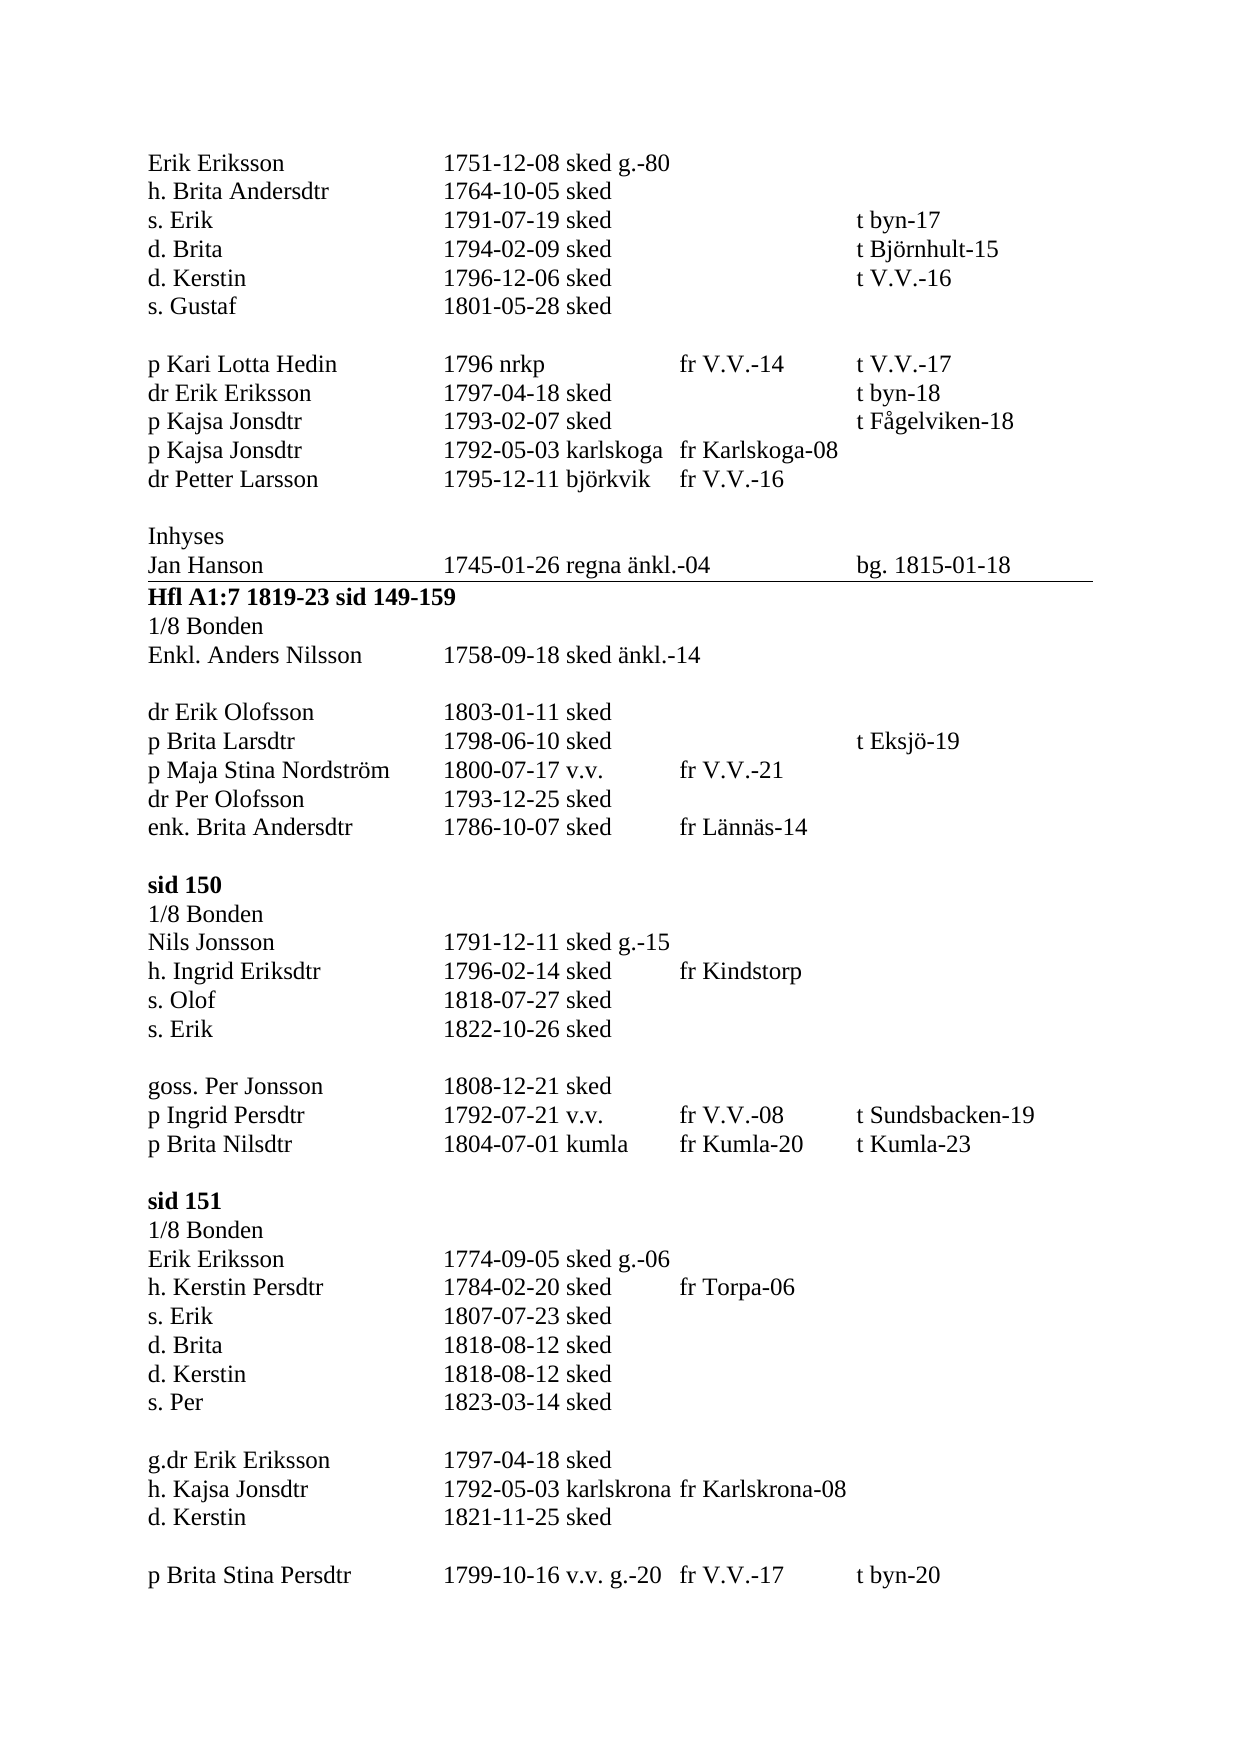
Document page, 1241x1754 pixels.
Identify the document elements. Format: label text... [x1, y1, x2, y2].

text d. Kerstin 1818-08-12 sked [148, 1359, 1093, 1387]
text s. Erik 1807-07-23 sked [148, 1301, 1093, 1330]
text sid 150 [148, 870, 1093, 899]
text Hfl A1:7 1819-23 sid 149-159 [148, 582, 1093, 611]
text Enkl. Anders Nilsson 1758-09-18 sked änkl.-14 [148, 640, 1093, 669]
text h. Ingrid Eriksdtr 1796-02-14 sked fr Kindstorp [148, 956, 1093, 985]
text s. Olof 1818-07-27 sked [148, 985, 1093, 1014]
text d. Kerstin 1821-11-25 sked [148, 1502, 1093, 1531]
text Nils Jonsson 1791-12-11 sked g.-15 [148, 927, 1093, 956]
text p Kajsa Jonsdtr 1793-02-07 sked t Fågelviken-18 [148, 406, 1093, 435]
text h. Kerstin Persdtr 1784-02-20 sked fr Torpa-06 [148, 1272, 1093, 1301]
text p Maja Stina Nordström 1800-07-17 v.v. fr V.V.-21 [148, 755, 1093, 784]
text Erik Eriksson 1751-12-08 sked g.-80 [148, 148, 1093, 176]
text d. Brita 1818-08-12 sked [148, 1330, 1093, 1359]
text s. Erik 1822-10-26 sked [148, 1014, 1093, 1042]
text dr Erik Olofsson 1803-01-11 sked [148, 697, 1093, 726]
text s. Erik 1791-07-19 sked t byn-17 [148, 205, 1093, 234]
text dr Erik Eriksson 1797-04-18 sked t byn-18 [148, 378, 1093, 406]
text d. Brita 1794-02-09 sked t Björnhult-15 [148, 234, 1093, 263]
text p Brita Stina Persdtr 1799-10-16 v.v. g.-20 fr V.V.-17 t byn-20 [148, 1560, 1093, 1589]
text g.dr Erik Eriksson 1797-04-18 sked [148, 1445, 1093, 1474]
text enk. Brita Andersdtr 1786-10-07 sked fr Lännäs-14 [148, 812, 1093, 841]
text 1/8 Bonden [148, 899, 1093, 927]
text 1/8 Bonden [148, 611, 1093, 640]
text h. Brita Andersdtr 1764-10-05 sked [148, 176, 1093, 205]
text p Kajsa Jonsdtr 1792-05-03 karlskoga fr Karlskoga-08 [148, 435, 1093, 464]
text p Brita Nilsdtr 1804-07-01 kumla fr Kumla-20 t Kumla-23 [148, 1129, 1093, 1157]
text Erik Eriksson 1774-09-05 sked g.-06 [148, 1244, 1093, 1272]
text Inhyses [148, 521, 1093, 550]
text dr Petter Larsson 1795-12-11 björkvik fr V.V.-16 [148, 464, 1093, 493]
text 1/8 Bonden [148, 1215, 1093, 1244]
text p Ingrid Persdtr 1792-07-21 v.v. fr V.V.-08 t Sundsbacken-19 [148, 1100, 1093, 1129]
text h. Kajsa Jonsdtr 1792-05-03 karlskrona fr Karlskrona-08 [148, 1474, 1093, 1502]
text s. Gustaf 1801-05-28 sked [148, 291, 1093, 320]
text Jan Hanson 1745-01-26 regna änkl.-04 bg. 1815-01-18 [148, 550, 1093, 581]
text s. Per 1823-03-14 sked [148, 1387, 1093, 1416]
text sid 151 [148, 1186, 1093, 1215]
text p Brita Larsdtr 1798-06-10 sked t Eksjö-19 [148, 726, 1093, 755]
text d. Kerstin 1796-12-06 sked t V.V.-16 [148, 263, 1093, 291]
text dr Per Olofsson 1793-12-25 sked [148, 784, 1093, 812]
text goss. Per Jonsson 1808-12-21 sked [148, 1071, 1093, 1100]
text p Kari Lotta Hedin 1796 nrkp fr V.V.-14 t V.V.-17 [148, 349, 1093, 378]
